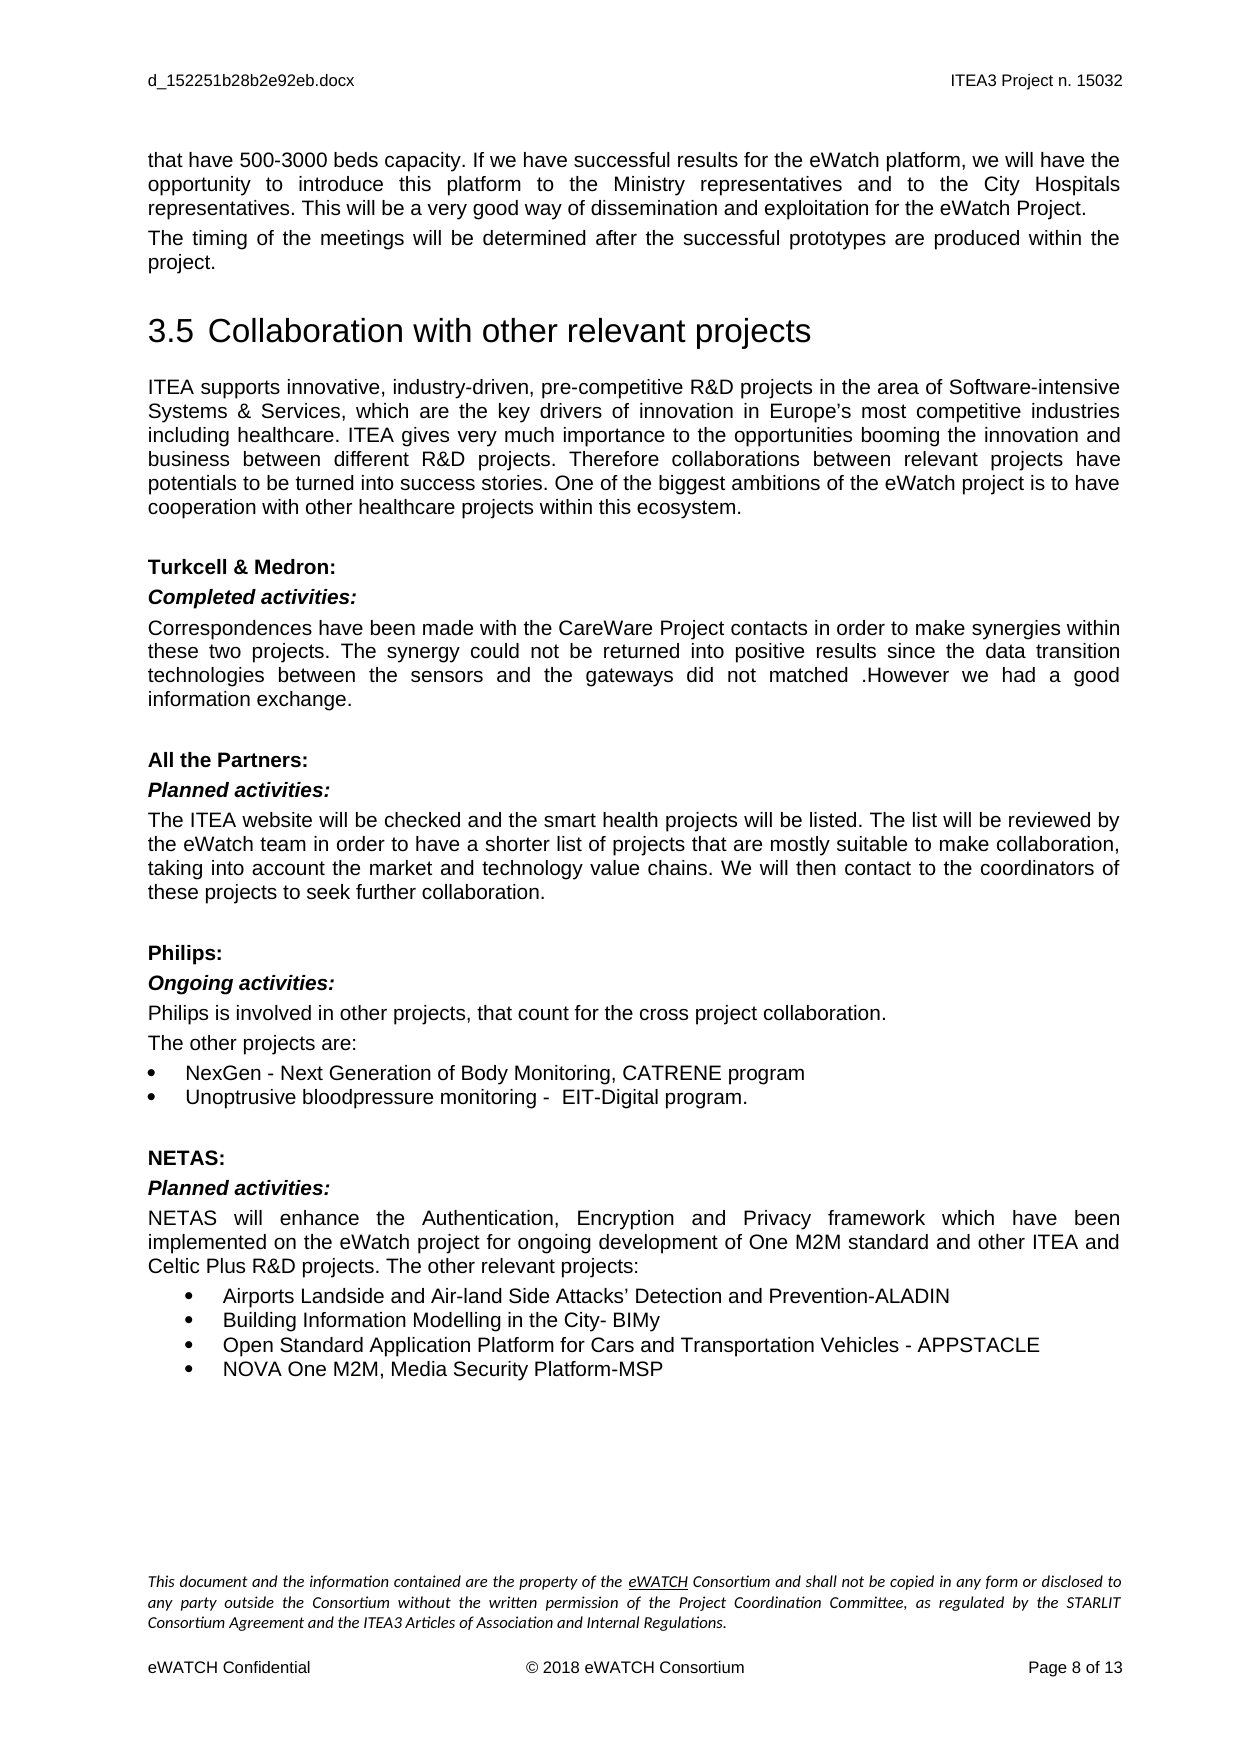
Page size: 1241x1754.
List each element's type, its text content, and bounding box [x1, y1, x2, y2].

text Philips is involved in other projects, that count for the cross project collaboration. [148, 1001, 1122, 1025]
text Correspondences have been made with the CareWare Project contacts in order to make synergies within these two projects. The synergy could not be returned into positive results since the data transition technologies between the sensors and the gateways did not matched .However we had a good information exchange. [148, 615, 1122, 711]
list Unoptrusive bloodpressure monitoring - EIT-Digital program. [148, 1085, 1122, 1109]
text NETAS: [148, 1146, 1122, 1170]
list Open Standard Application Platform for Cars and Transportation Vehicles - APPSTACLE [185, 1332, 1122, 1356]
text Planned activities: [148, 1176, 1122, 1200]
text The other projects are: [148, 1031, 1122, 1055]
text Philips: [148, 940, 1122, 964]
text NETAS will enhance the Authentication, Encryption and Privacy framework which have been implemented on the eWatch project for ongoing development of One M2M standard and other ITEA and Celtic Plus R&D projects. The other relevant projects: [148, 1206, 1122, 1278]
text ITEA supports innovative, industry-driven, pre-competitive R&D projects in the area of Software-intensive Systems & Services, which are the key drivers of innovation in Europe’s most competitive industries including healthcare. ITEA gives very much importance to the opportunities booming the innovation and business between different R&D projects. Therefore collaborations between relevant projects have potentials to be turned into success stories. One of the biggest ambitions of the eWatch project is to have cooperation with other healthcare projects within this ecosystem. [148, 375, 1122, 518]
text Ongoing activities: [148, 971, 1122, 994]
text The timing of the meetings will be determined after the successful prototypes are produced within the project. [148, 226, 1122, 274]
subtitle Collaboration with other relevant projects [148, 311, 1122, 350]
list NOVA One M2M, Media Security Platform-MSP [185, 1356, 1122, 1381]
text Planned activities: [148, 778, 1122, 802]
text The ITEA website will be checked and the smart health projects will be listed. The list will be reviewed by the eWatch team in order to have a shorter list of projects that are mostly suitable to make collaboration, taking into account the market and technology value chains. We will then contact to the coordinators of these projects to seek further collaboration. [148, 808, 1122, 904]
text All the Partners: [148, 748, 1122, 772]
list Building Information Modelling in the City- BIMy [185, 1308, 1122, 1332]
list NexGen - Next Generation of Body Monitoring, CATRENE program [148, 1061, 1122, 1085]
text Turkcell & Medron: [148, 555, 1122, 579]
text Completed activities: [148, 585, 1122, 609]
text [148, 148, 1122, 219]
list Airports Landside and Air-land Side Attacks’ Detection and Prevention-ALADIN [185, 1284, 1122, 1308]
